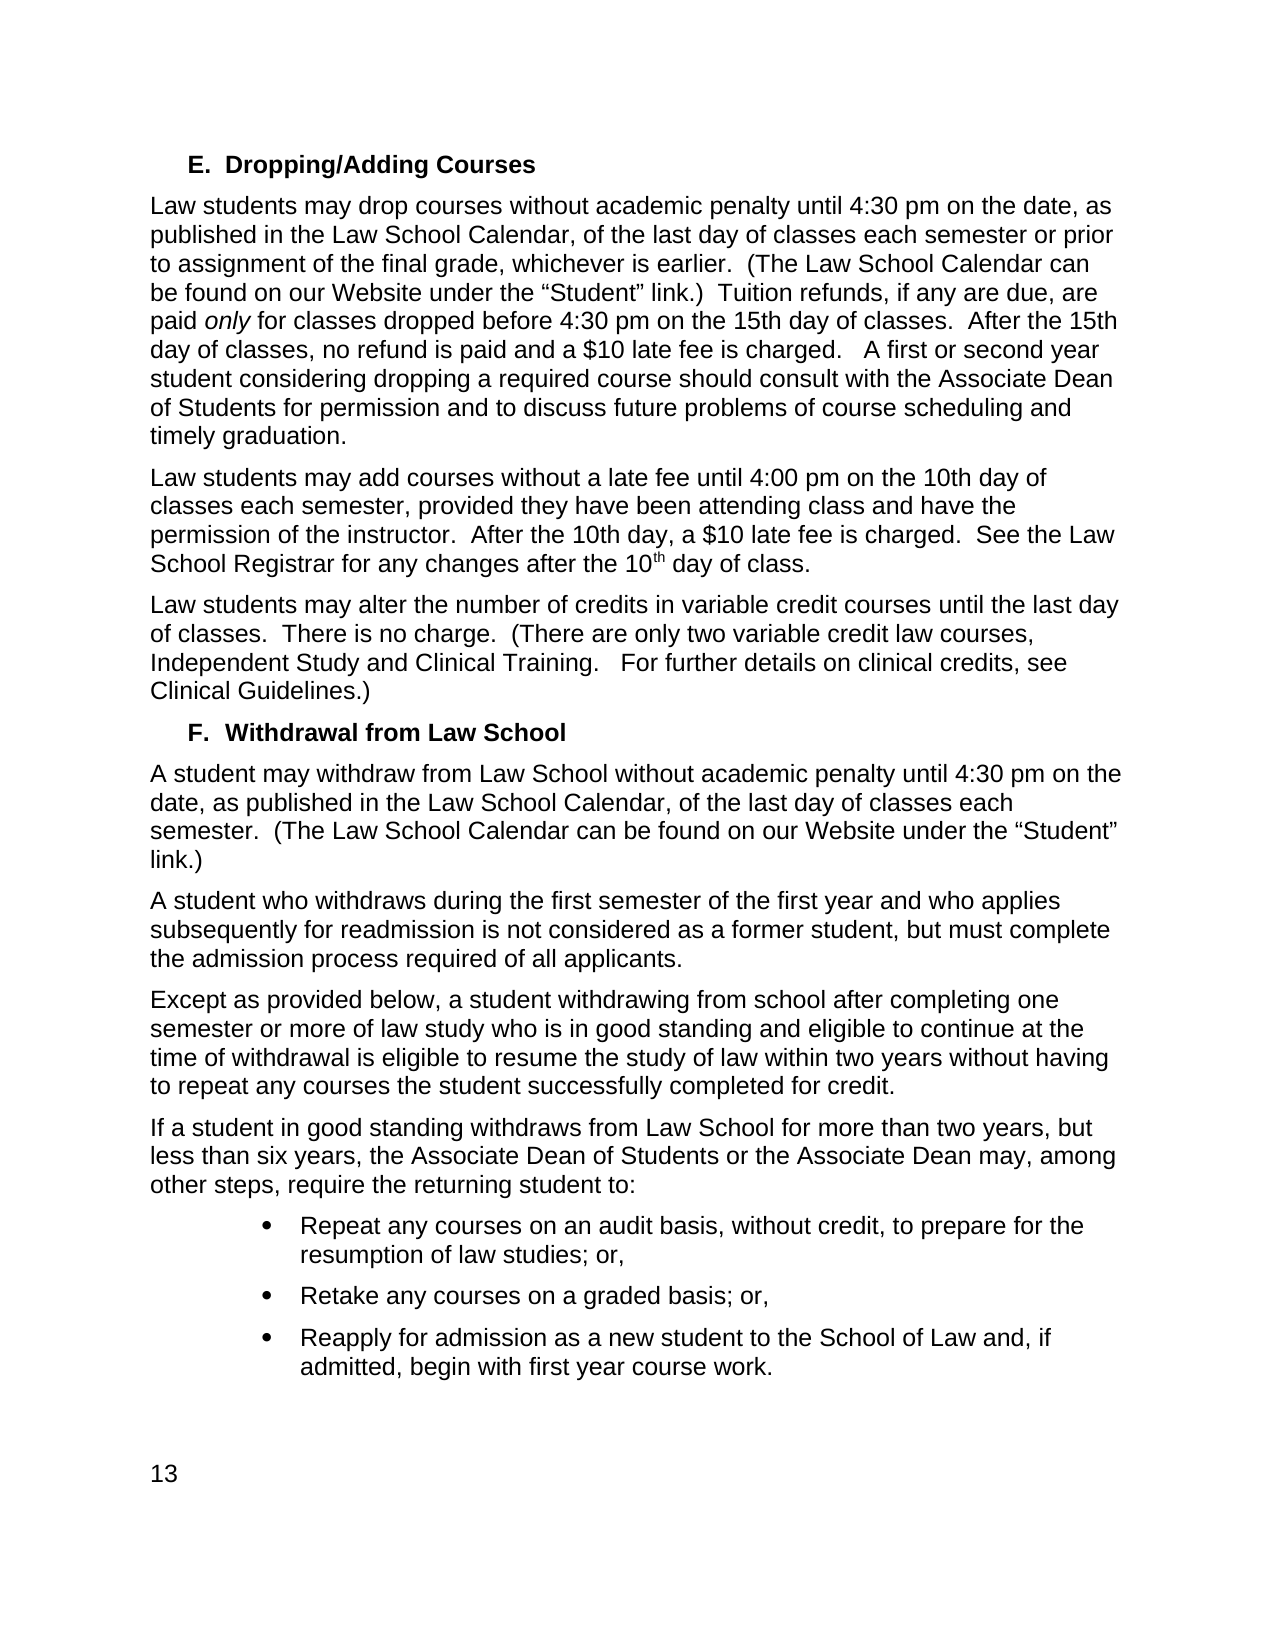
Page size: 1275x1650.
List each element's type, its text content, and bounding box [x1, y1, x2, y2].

subtitle Withdrawal from Law School [187, 717, 1125, 746]
text A student who withdraws during the first semester of the first year and who applies subsequently for readmission is not considered as a former student, but must complete the admission process required of all applicants. [150, 886, 1125, 972]
text Law students may alter the number of credits in variable credit courses until the last day of classes. There is no charge. (There are only two variable credit law courses, Independent Study and Clinical Training. For further details on clinical credits, see Clinical Guidelines.) [150, 590, 1125, 705]
text A student may withdraw from Law School without academic penalty until 4:30 pm on the date, as published in the Law School Calendar, of the last day of classes each semester. (The Law School Calendar can be found on our Website under the “Student” link.) [150, 759, 1125, 874]
text Law students may drop courses without academic penalty until 4:30 pm on the date, as published in the Law School Calendar, of the last day of classes each semester or prior to assignment of the final grade, whichever is earlier. (The Law School Calendar can be found on our Website under the “Student” link.) Tuition refunds, if any are due, are paid only for classes dropped before 4:30 pm on the 15th day of classes. After the 15th day of classes, no refund is paid and a $10 late fee is charged. A first or second year student considering dropping a required course should consult with the Associate Dean of Students for permission and to discuss future problems of course scheduling and timely graduation. [150, 191, 1125, 450]
subtitle Dropping/Adding Courses [187, 150, 1125, 179]
list Retake any courses on a graded basis; or, [262, 1281, 1125, 1310]
list Reapply for admission as a new student to the School of Law and, if admitted, begin with first year course work. [262, 1323, 1125, 1380]
text Except as provided below, a student withdrawing from school after completing one semester or more of law study who is in good standing and eligible to continue at the time of withdrawal is eligible to resume the study of law within two years without having to repeat any courses the student successfully completed for credit. [150, 985, 1125, 1100]
text Law students may add courses without a late fee until 4:00 pm on the 10th day of classes each semester, provided they have been attending class and have the permission of the instructor. After the 10th day, a $10 late fee is charged. See the Law School Registrar for any changes after the 10th day of class. [150, 462, 1125, 577]
text If a student in good standing withdraws from Law School for more than two years, but less than six years, the Associate Dean of Students or the Associate Dean may, among other steps, require the returning student to: [150, 1112, 1125, 1199]
list Repeat any courses on an audit basis, without credit, to prepare for the resumption of law studies; or, [262, 1211, 1125, 1269]
